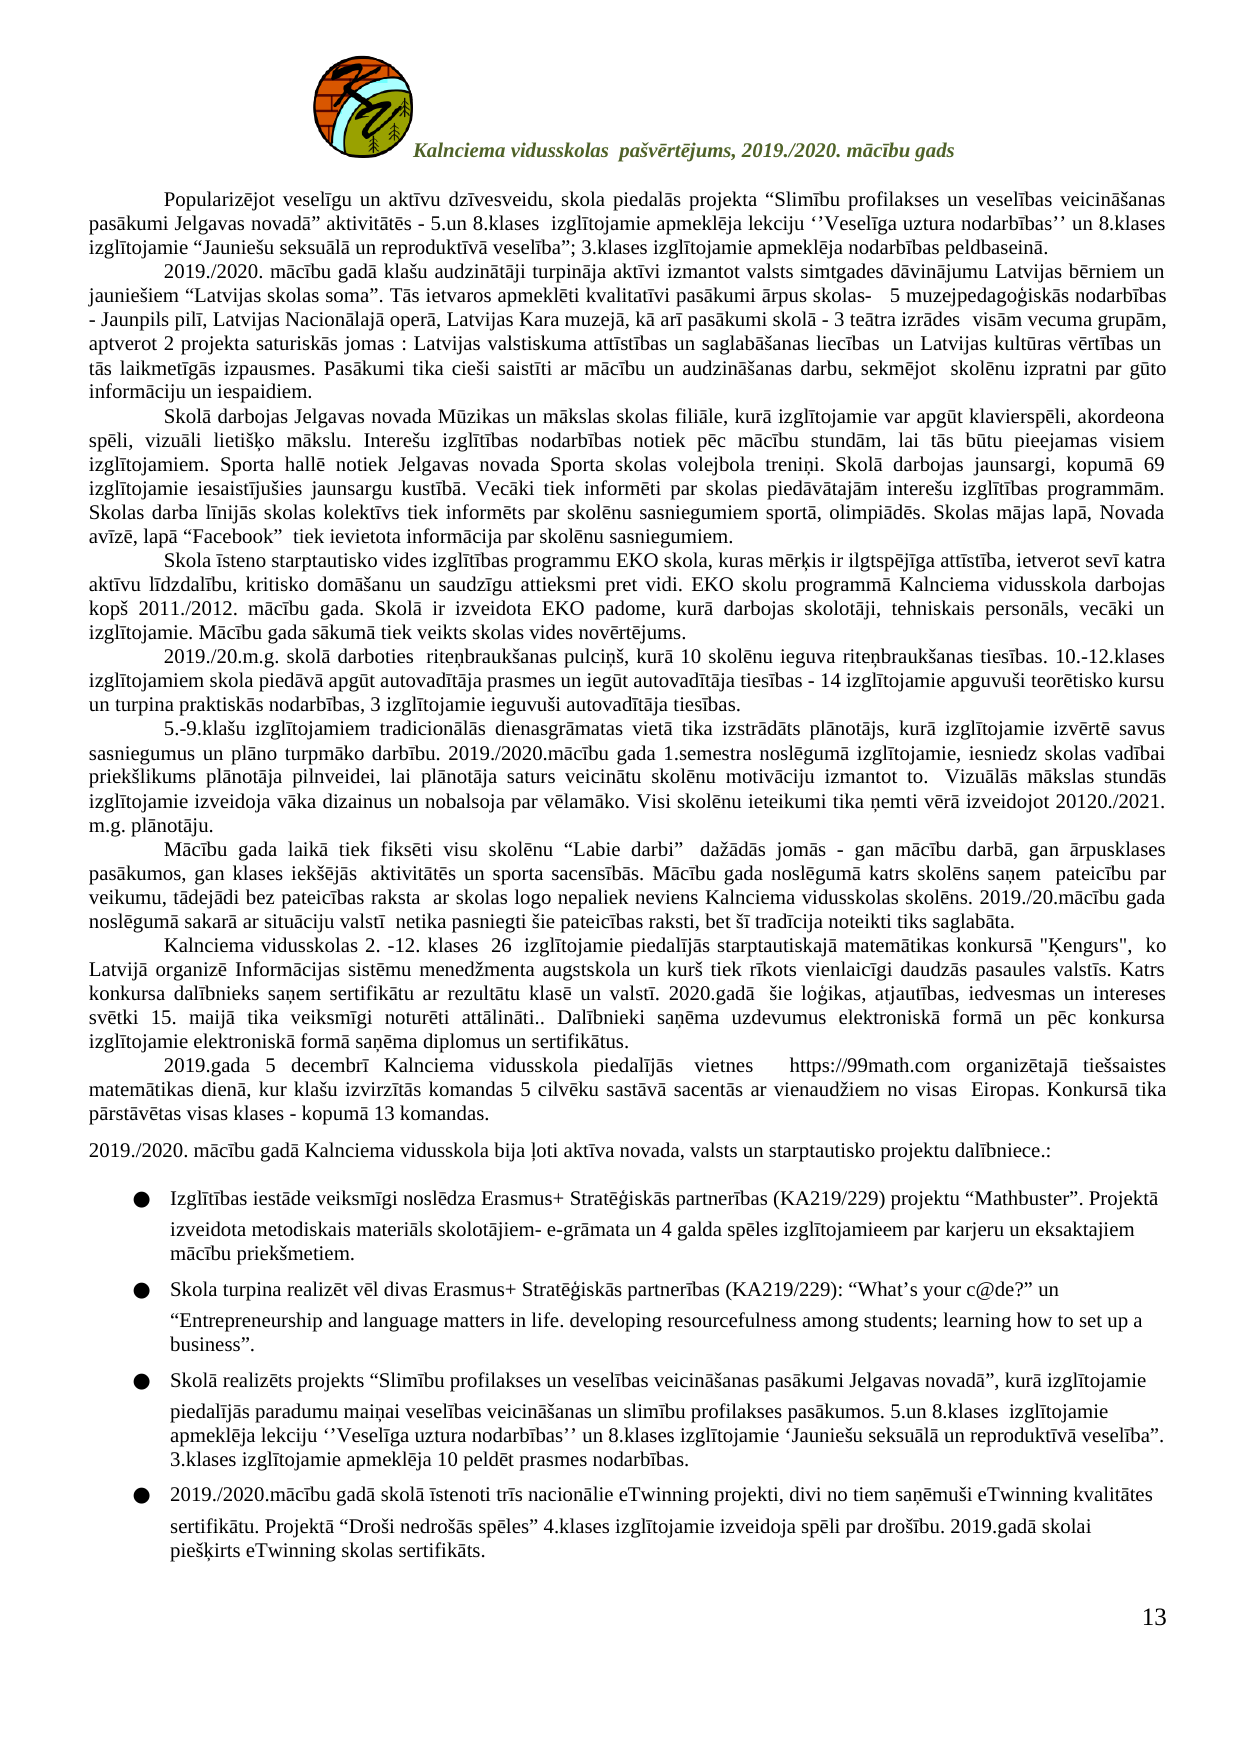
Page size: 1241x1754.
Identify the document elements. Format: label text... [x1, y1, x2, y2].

text Kalnciema vidusskolas 2. -12. klases 26 izglītojamie piedalījās starptautiskajā matemātikas konkursā "Ķengurs", ko Latvijā organizē Informācijas sistēmu menedžmenta augstskola un kurš tiek rīkots vienlaicīgi daudzās pasaules valstīs. Katrs konkursa dalībnieks saņem sertifikātu ar rezultātu klasē un valstī. 2020.gadā šie loģikas, atjautības, iedvesmas un intereses svētki 15. maijā tika veiksmīgi noturēti attālināti.. Dalībnieki saņēma uzdevumus elektroniskā formā un pēc konkursa izglītojamie elektroniskā formā saņēma diplomus un sertifikātus. [89, 933, 1167, 1053]
text 2019./20.m.g. skolā darboties riteņbraukšanas pulciņš, kurā 10 skolēnu ieguva riteņbraukšanas tiesības. 10.-12.klases izglītojamiem skola piedāvā apgūt autovadītāja prasmes un iegūt autovadītāja tiesības - 14 izglītojamie apguvuši teorētisko kursu un turpina praktiskās nodarbības, 3 izglītojamie ieguvuši autovadītāja tiesības. [89, 644, 1167, 716]
text Skola īsteno starptautisko vides izglītības programmu EKO skola, kuras mērķis ir ilgtspējīga attīstība, ietverot sevī katra aktīvu līdzdalību, kritisko domāšanu un saudzīgu attieksmi pret vidi. EKO skolu programmā Kalnciema vidusskola darbojas kopš 2011./2012. mācību gada. Skolā ir izveidota EKO padome, kurā darbojas skolotāji, tehniskais personāls, vecāki un izglītojamie. Mācību gada sākumā tiek veikts skolas vides novērtējums. [89, 548, 1167, 644]
picture [300, 48, 413, 158]
text Mācību gada laikā tiek fiksēti visu skolēnu “Labie darbi” dažādās jomās - gan mācību darbā, gan ārpusklases pasākumos, gan klases iekšējās aktivitātēs un sporta sacensībās. Mācību gada noslēgumā katrs skolēns saņem pateicību par veikumu, tādejādi bez pateicības raksta ar skolas logo nepaliek neviens Kalnciema vidusskolas skolēns. 2019./20.mācību gada noslēgumā sakarā ar situāciju valstī netika pasniegti šie pateicības raksti, bet šī tradīcija noteikti tiks saglabāta. [89, 837, 1167, 933]
list Skolā realizēts projekts “Slimību profilakses un veselības veicināšanas pasākumi Jelgavas novadā”, kurā izglītojamie piedalījās paradumu maiņai veselības veicināšanas un slimību profilakses pasākumos. 5.un 8.klases izglītojamie apmeklēja lekciju ‘’Veselīga uztura nodarbības’’ un 8.klases izglītojamie ‘Jauniešu seksuālā un reproduktīvā veselība”. 3.klases izglītojamie apmeklēja 10 peldēt prasmes nodarbības. [132, 1356, 1167, 1471]
list Skola turpina realizēt vēl divas Erasmus+ Stratēģiskās partnerības (KA219/229): “What’s your c@de?” un “Entrepreneurship and language matters in life. developing resourcefulness among students; learning how to set up a business”. [132, 1265, 1167, 1356]
list 2019./2020.mācību gadā skolā īstenoti trīs nacionālie eTwinning projekti, divi no tiem saņēmuši eTwinning kvalitātes sertifikātu. Projektā “Droši nedrošās spēles” 4.klases izglītojamie izveidoja spēli par drošību. 2019.gadā skolai piešķirts eTwinning skolas sertifikāts. [132, 1471, 1167, 1562]
text Popularizējot veselīgu un aktīvu dzīvesveidu, skola piedalās projekta “Slimību profilakses un veselības veicināšanas pasākumi Jelgavas novadā” aktivitātēs - 5.un 8.klases izglītojamie apmeklēja lekciju ‘’Veselīga uztura nodarbības’’ un 8.klases izglītojamie “Jauniešu seksuālā un reproduktīvā veselība”; 3.klases izglītojamie apmeklēja nodarbības peldbaseinā. [89, 187, 1167, 259]
list Izglītības iestāde veiksmīgi noslēdza Erasmus+ Stratēģiskās partnerības (KA219/229) projektu “Mathbuster”. Projektā izveidota metodiskais materiāls skolotājiem- e-grāmata un 4 galda spēles izglītojamieem par karjeru un eksaktajiem mācību priekšmetiem. [132, 1174, 1167, 1265]
text 2019.gada 5 decembrī Kalnciema vidusskola piedalījās vietnes https://99math.com organizētajā tiešsaistes matemātikas dienā, kur klašu izvirzītās komandas 5 cilvēku sastāvā sacentās ar vienaudžiem no visas Eiropas. Konkursā tika pārstāvētas visas klases - kopumā 13 komandas. [89, 1053, 1167, 1125]
text 2019./2020. mācību gadā Kalnciema vidusskola bija ļoti aktīva novada, valsts un starptautisko projektu dalībniece.: [89, 1138, 1167, 1162]
text 2019./2020. mācību gadā klašu audzinātāji turpināja aktīvi izmantot valsts simtgades dāvinājumu Latvijas bērniem un jauniešiem “Latvijas skolas soma”. Tās ietvaros apmeklēti kvalitatīvi pasākumi ārpus skolas- 5 muzejpedagoģiskās nodarbības - Jaunpils pilī, Latvijas Nacionālajā operā, Latvijas Kara muzejā, kā arī pasākumi skolā - 3 teātra izrādes visām vecuma grupām, aptverot 2 projekta saturiskās jomas : Latvijas valstiskuma attīstības un saglabāšanas liecības un Latvijas kultūras vērtības un tās laikmetīgās izpausmes. Pasākumi tika cieši saistīti ar mācību un audzināšanas darbu, sekmējot skolēnu izpratni par gūto informāciju un iespaidiem. [89, 259, 1167, 403]
text Skolā darbojas Jelgavas novada Mūzikas un mākslas skolas filiāle, kurā izglītojamie var apgūt klavierspēli, akordeona spēli, vizuāli lietišķo mākslu. Interešu izglītības nodarbības notiek pēc mācību stundām, lai tās būtu pieejamas visiem izglītojamiem. Sporta hallē notiek Jelgavas novada Sporta skolas volejbola treniņi. Skolā darbojas jaunsargi, kopumā 69 izglītojamie iesaistījušies jaunsargu kustībā. Vecāki tiek informēti par skolas piedāvātajām interešu izglītības programmām. Skolas darba līnijās skolas kolektīvs tiek informēts par skolēnu sasniegumiem sportā, olimpiādēs. Skolas mājas lapā, Novada avīzē, lapā “Facebook” tiek ievietota informācija par skolēnu sasniegumiem. [89, 403, 1167, 548]
text 5.-9.klašu izglītojamiem tradicionālās dienasgrāmatas vietā tika izstrādāts plānotājs, kurā izglītojamie izvērtē savus sasniegumus un plāno turpmāko darbību. 2019./2020.mācību gada 1.semestra noslēgumā izglītojamie, iesniedz skolas vadībai priekšlikums plānotāja pilnveidei, lai plānotāja saturs veicinātu skolēnu motivāciju izmantot to. Vizuālās mākslas stundās izglītojamie izveidoja vāka dizainus un nobalsoja par vēlamāko. Visi skolēnu ieteikumi tika ņemti vērā izveidojot 20120./2021. m.g. plānotāju. [89, 716, 1167, 837]
